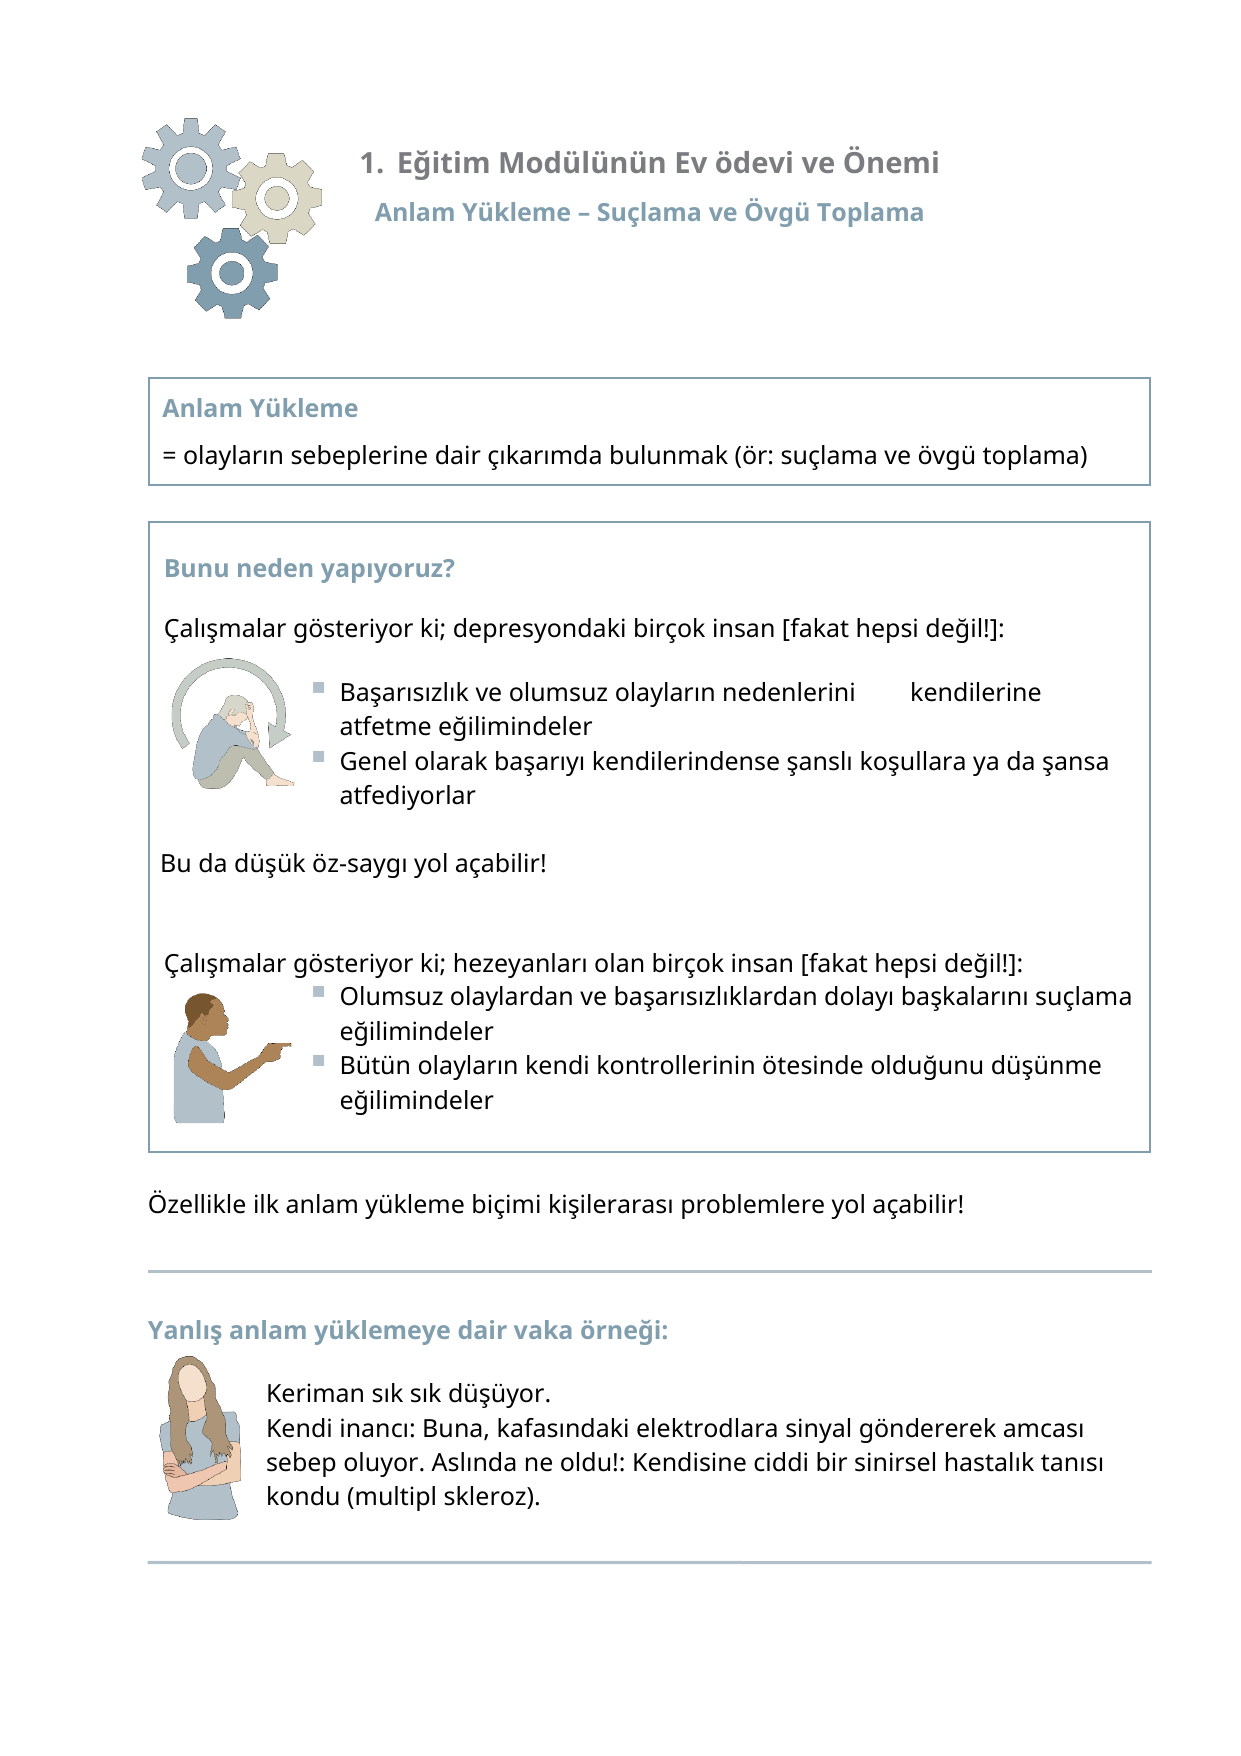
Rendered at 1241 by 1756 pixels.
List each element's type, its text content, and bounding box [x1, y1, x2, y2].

text Kendi inancı: Buna, kafasındaki elektrodlara sinyal göndererek amcası sebep oluyor. Aslında ne oldu!: Kendisine ciddi bir sinirsel hastalık tanısı kondu (multipl skleroz). [266, 1410, 1152, 1512]
table_header Bunu neden yapıyoruz? Çalışmalar gösteriyor ki; depresyondaki birçok insan [fakat hepsi değil!]: Başarısızlık ve olumsuz olayların nedenlerini kendilerine atfetme eğilimindeler Genel olarak başarıyı kendilerindense şanslı koşullara ya da şansa atfediyorlar Bu da düşük öz-saygı yol açabilir! Çalışmalar gösteriyor ki; hezeyanları olan birçok insan [fakat hepsi değil!]: Olumsuz olaylardan ve başarısızlıklardan dolayı başkalarını suçlama eğilimindeler Bütün olayların kendi kontrollerinin ötesinde olduğunu düşünme eğilimindeler [150, 523, 1149, 1151]
list Eğitim Modülünün Ev ödevi ve Önemi [148, 142, 1152, 182]
picture [171, 658, 295, 789]
picture [172, 993, 291, 1122]
subtitle Özellikle ilk anlam yükleme biçimi kişilerarası problemlere yol açabilir! [148, 1187, 1152, 1221]
picture [141, 118, 322, 319]
text Anlam Yükleme – Suçlama ve Övgü Toplama [148, 194, 1152, 228]
text Yanlış anlam yüklemeye dair vaka örneği: [148, 1315, 1152, 1346]
table_header Anlam Yükleme = olayların sebeplerine dair çıkarımda bulunmak (ör: suçlama ve övgü toplama) [150, 379, 1149, 484]
text Keriman sık sık düşüyor. [266, 1376, 1152, 1410]
picture [159, 1356, 241, 1520]
